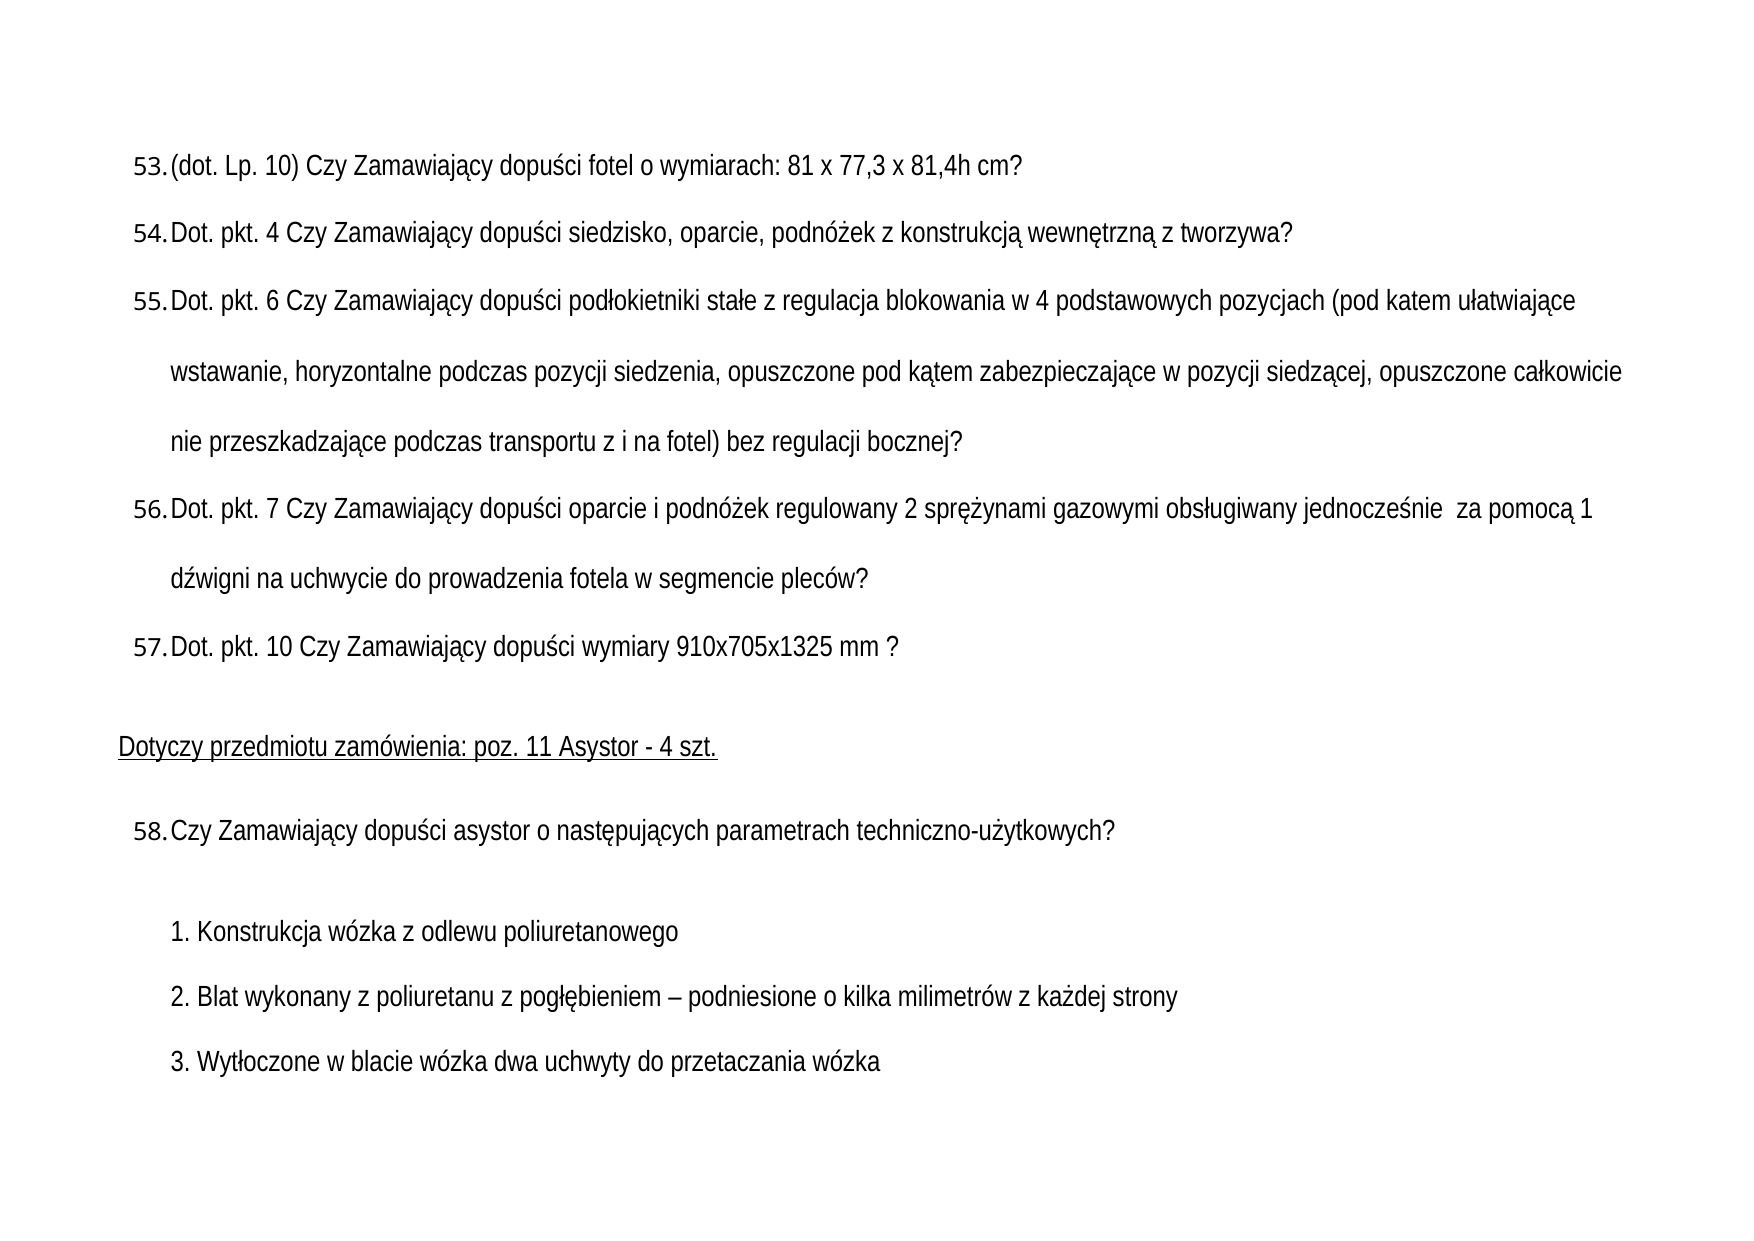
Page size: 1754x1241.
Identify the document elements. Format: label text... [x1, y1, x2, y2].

list Dot. pkt. 7 Czy Zamawiający dopuści oparcie i podnóżek regulowany 2 sprężynami gazowymi obsługiwany jednocześnie za pomocą 1 dźwigni na uchwycie do prowadzenia fotela w segmencie pleców? [133, 476, 1636, 611]
list Dot. pkt. 6 Czy Zamawiający dopuści podłokietniki stałe z regulacja blokowania w 4 podstawowych pozycjach (pod katem ułatwiające wstawanie, horyzontalne podczas pozycji siedzenia, opuszczone pod kątem zabezpieczające w pozycji siedzącej, opuszczone całkowicie nie przeszkadzające podczas transportu z i na fotel) bez regulacji bocznej? [133, 268, 1636, 473]
list 1. Konstrukcja wózka z odlewu poliuretanowego [170, 898, 1636, 963]
text Dotyczy przedmiotu zamówienia: poz. 11 Asystor - 4 szt. [118, 714, 1636, 779]
list Dot. pkt. 4 Czy Zamawiający dopuści siedzisko, oparcie, podnóżek z konstrukcją wewnętrzną z tworzywa? [133, 200, 1636, 265]
list 3. Wytłoczone w blacie wózka dwa uchwyty do przetaczania wózka [170, 1028, 1636, 1093]
list Dot. pkt. 10 Czy Zamawiający dopuści wymiary 910x705x1325 mm ? [133, 613, 1636, 678]
list (dot. Lp. 10) Czy Zamawiający dopuści fotel o wymiarach: 81 x 77,3 x 81,4h cm? [133, 133, 1636, 198]
list 2. Blat wykonany z poliuretanu z pogłębieniem – podniesione o kilka milimetrów z każdej strony [170, 963, 1636, 1028]
list Czy Zamawiający dopuści asystor o następujących parametrach techniczno-użytkowych? [133, 798, 1636, 863]
